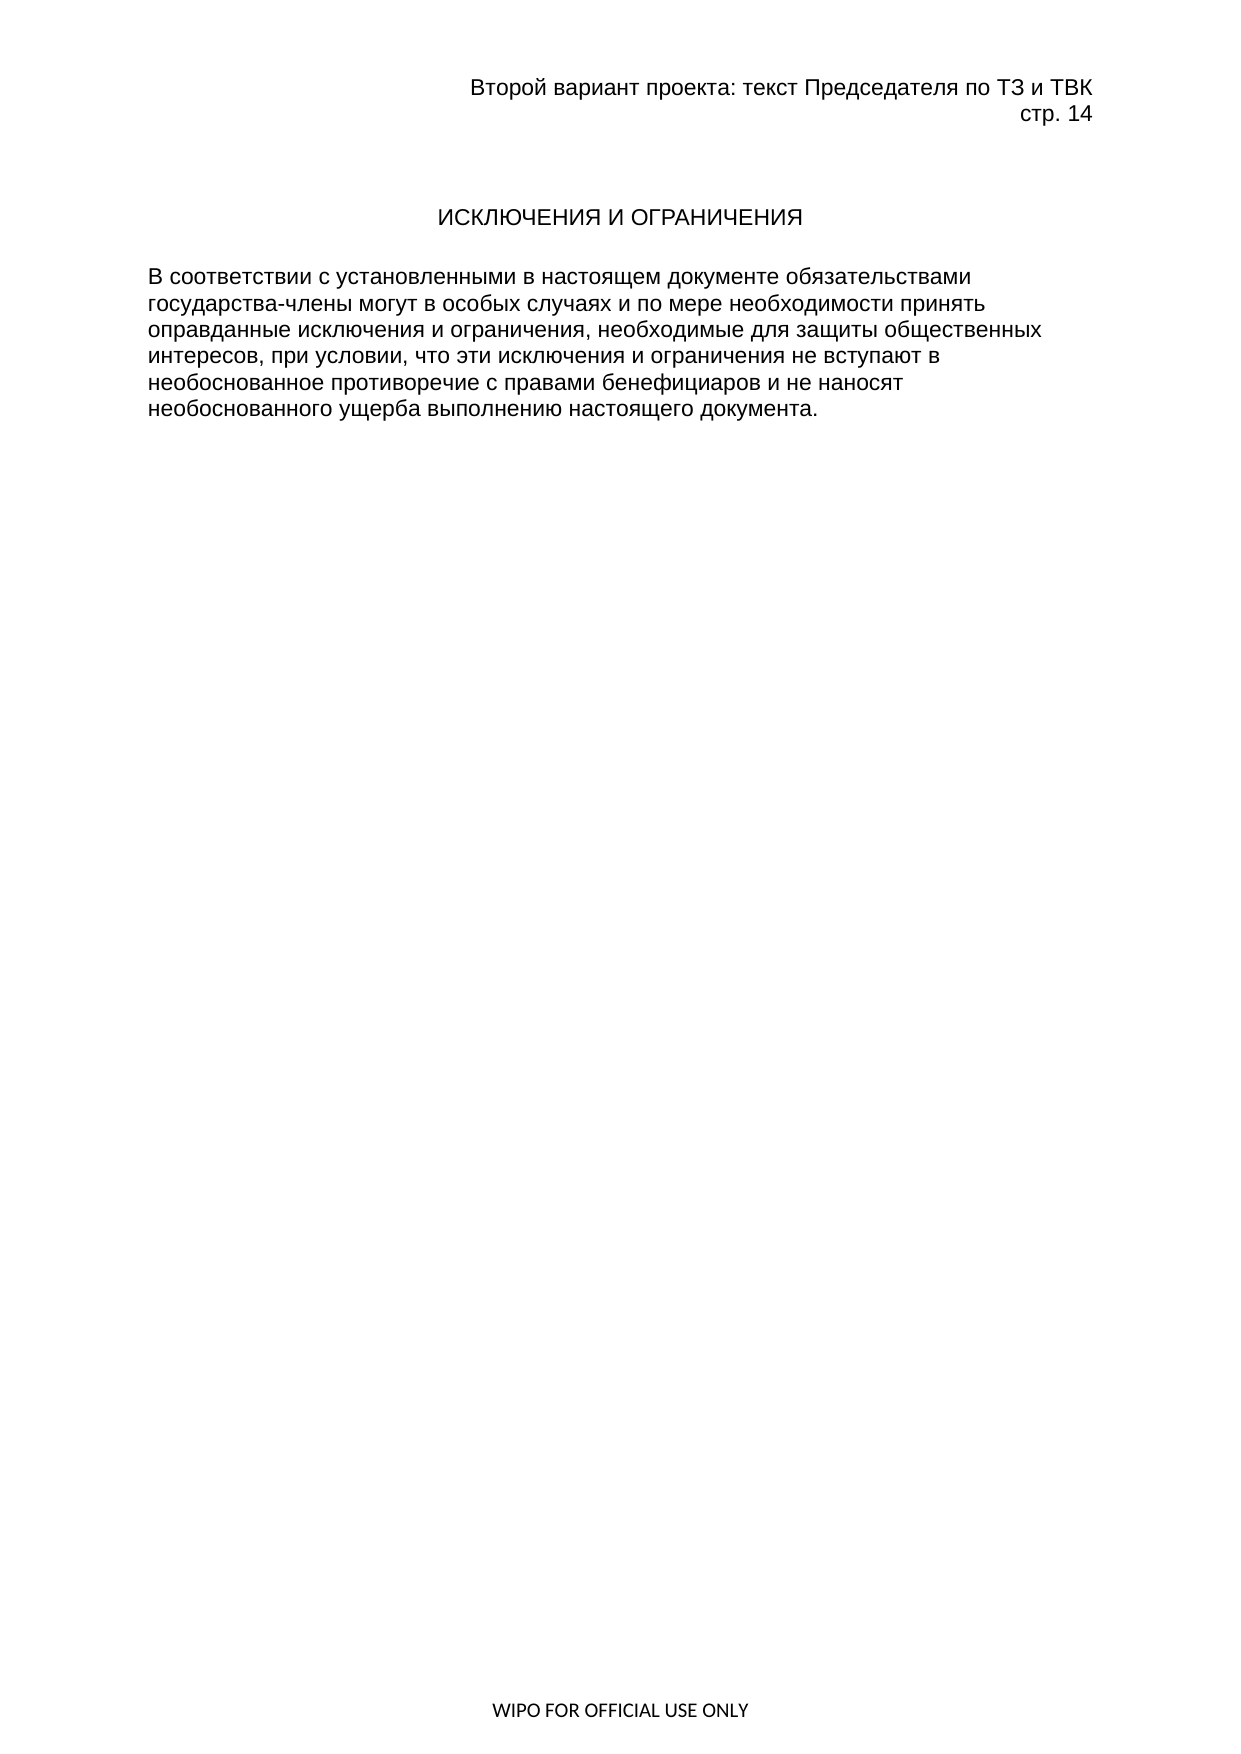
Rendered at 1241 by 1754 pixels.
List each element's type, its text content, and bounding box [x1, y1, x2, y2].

text В соответствии с установленными в настоящем документе обязательствами государства-члены могут в особых случаях и по мере необходимости принять оправданные исключения и ограничения, необходимые для защиты общественных интересов, при условии, что эти исключения и ограничения не вступают в необоснованное противоречие с правами бенефициаров и не наносят необоснованного ущерба выполнению настоящего документа. [148, 263, 1093, 421]
subtitle ИСКЛЮЧЕНИЯ И ОГРАНИЧЕНИЯ [148, 204, 1093, 231]
